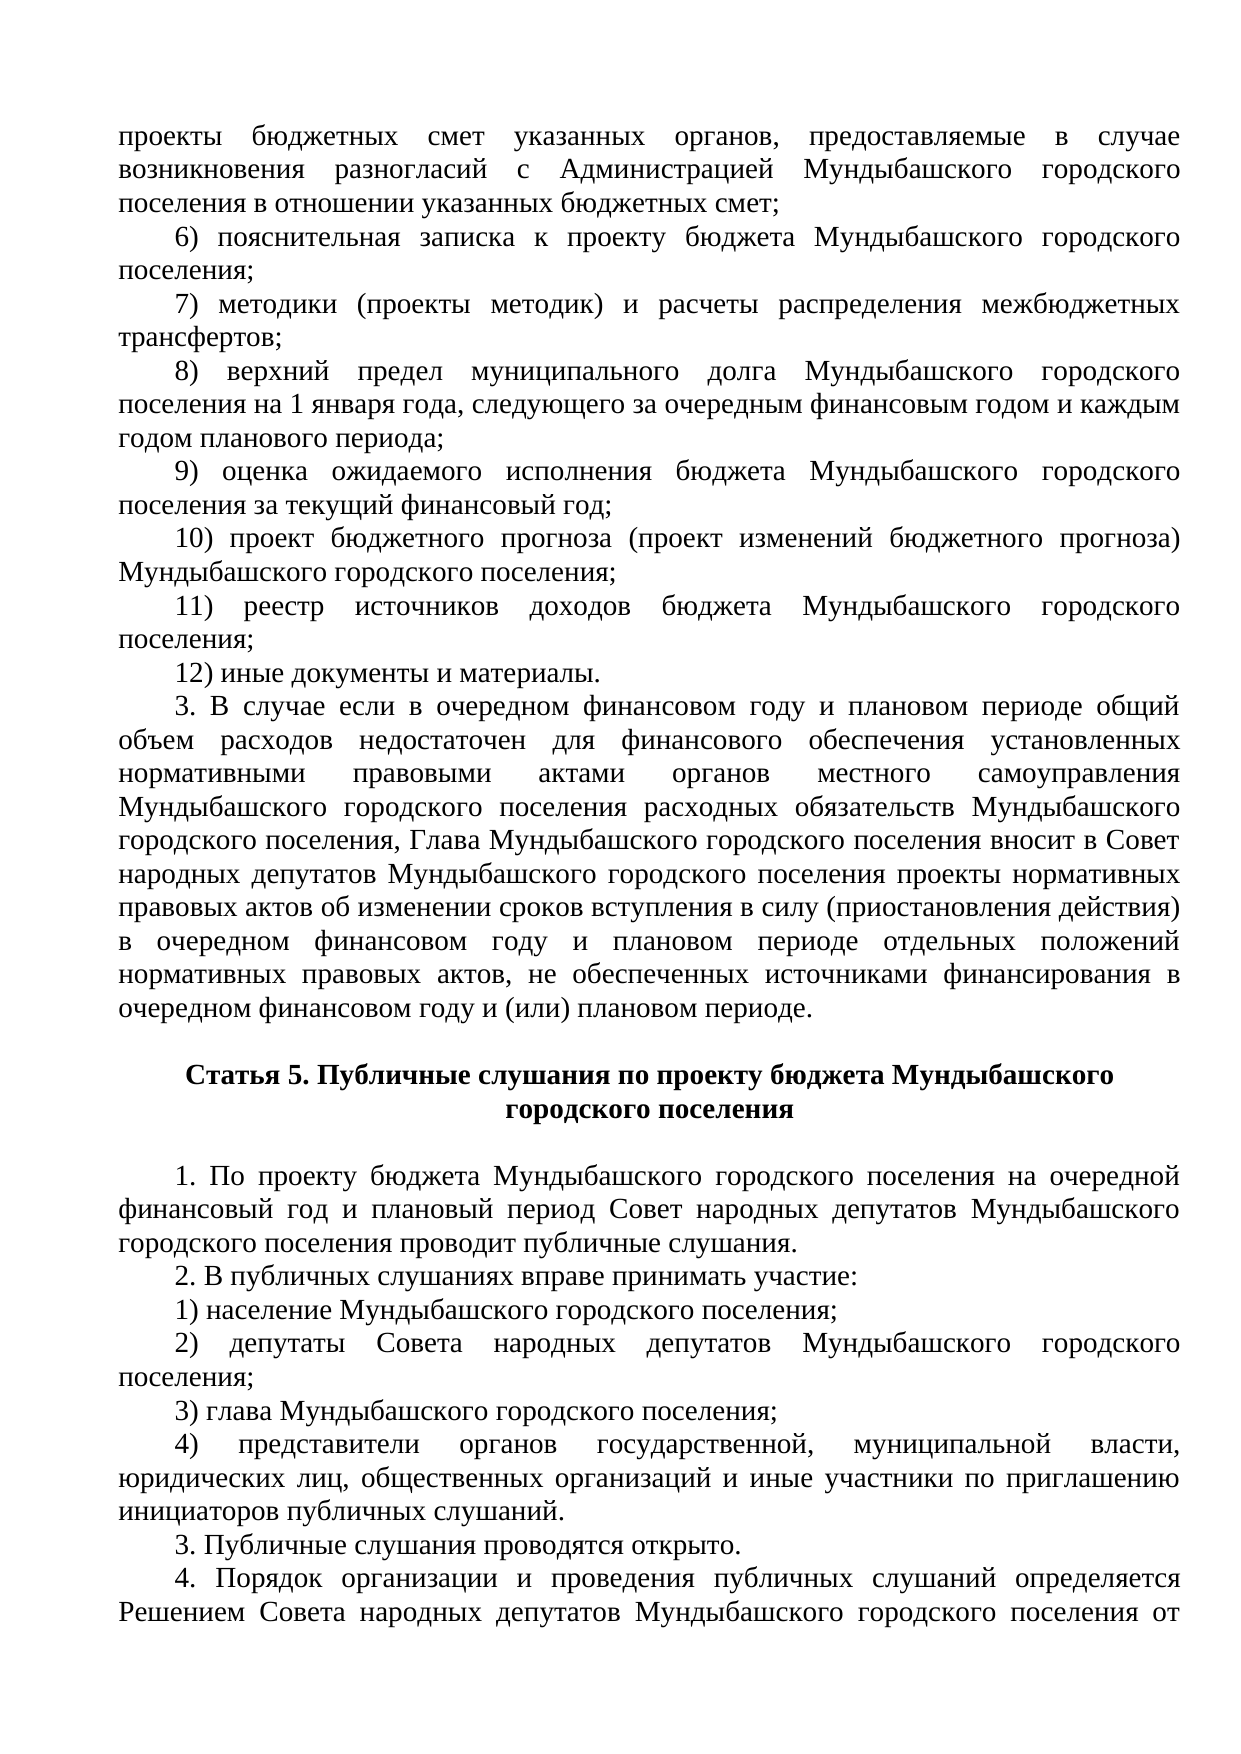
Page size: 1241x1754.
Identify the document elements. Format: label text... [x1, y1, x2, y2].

text 1. По проекту бюджета Мундыбашского городского поселения на очередной финансовый год и плановый период Совет народных депутатов Мундыбашского городского поселения проводит публичные слушания. [118, 1158, 1181, 1258]
text 9) оценка ожидаемого исполнения бюджета Мундыбашского городского поселения за текущий финансовый год; [118, 453, 1181, 521]
text 4) представители органов государственной, муниципальной власти, юридических лиц, общественных организаций и иные участники по приглашению инициаторов публичных слушаний. [118, 1426, 1181, 1527]
text 2) депутаты Совета народных депутатов Мундыбашского городского поселения; [118, 1326, 1181, 1393]
title Статья 5. Публичные слушания по проекту бюджета Мундыбашского городского поселения [118, 1057, 1181, 1124]
text 2. В публичных слушаниях вправе принимать участие: [118, 1258, 1181, 1292]
text 10) проект бюджетного прогноза (проект изменений бюджетного прогноза) Мундыбашского городского поселения; [118, 521, 1181, 588]
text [118, 1560, 1181, 1627]
text 6) пояснительная записка к проекту бюджета Мундыбашского городского поселения; [118, 219, 1181, 286]
text 8) верхний предел муниципального долга Мундыбашского городского поселения на 1 января года, следующего за очередным финансовым годом и каждым годом планового периода; [118, 353, 1181, 453]
text 3) глава Мундыбашского городского поселения; [118, 1393, 1181, 1426]
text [118, 118, 1181, 219]
text 12) иные документы и материалы. [118, 655, 1181, 688]
text 7) методики (проекты методик) и расчеты распределения межбюджетных трансфертов; [118, 286, 1181, 353]
text 3. В случае если в очередном финансовом году и плановом периоде общий объем расходов недостаточен для финансового обеспечения установленных нормативными правовыми актами органов местного самоуправления Мундыбашского городского поселения расходных обязательств Мундыбашского городского поселения, Глава Мундыбашского городского поселения вносит в Совет народных депутатов Мундыбашского городского поселения проекты нормативных правовых актов об изменении сроков вступления в силу (приостановления действия) в очередном финансовом году и плановом периоде отдельных положений нормативных правовых актов, не обеспеченных источниками финансирования в очередном финансовом году и (или) плановом периоде. [118, 688, 1181, 1024]
text 11) реестр источников доходов бюджета Мундыбашского городского поселения; [118, 588, 1181, 655]
text 3. Публичные слушания проводятся открыто. [118, 1527, 1181, 1560]
text 1) население Мундыбашского городского поселения; [118, 1292, 1181, 1326]
